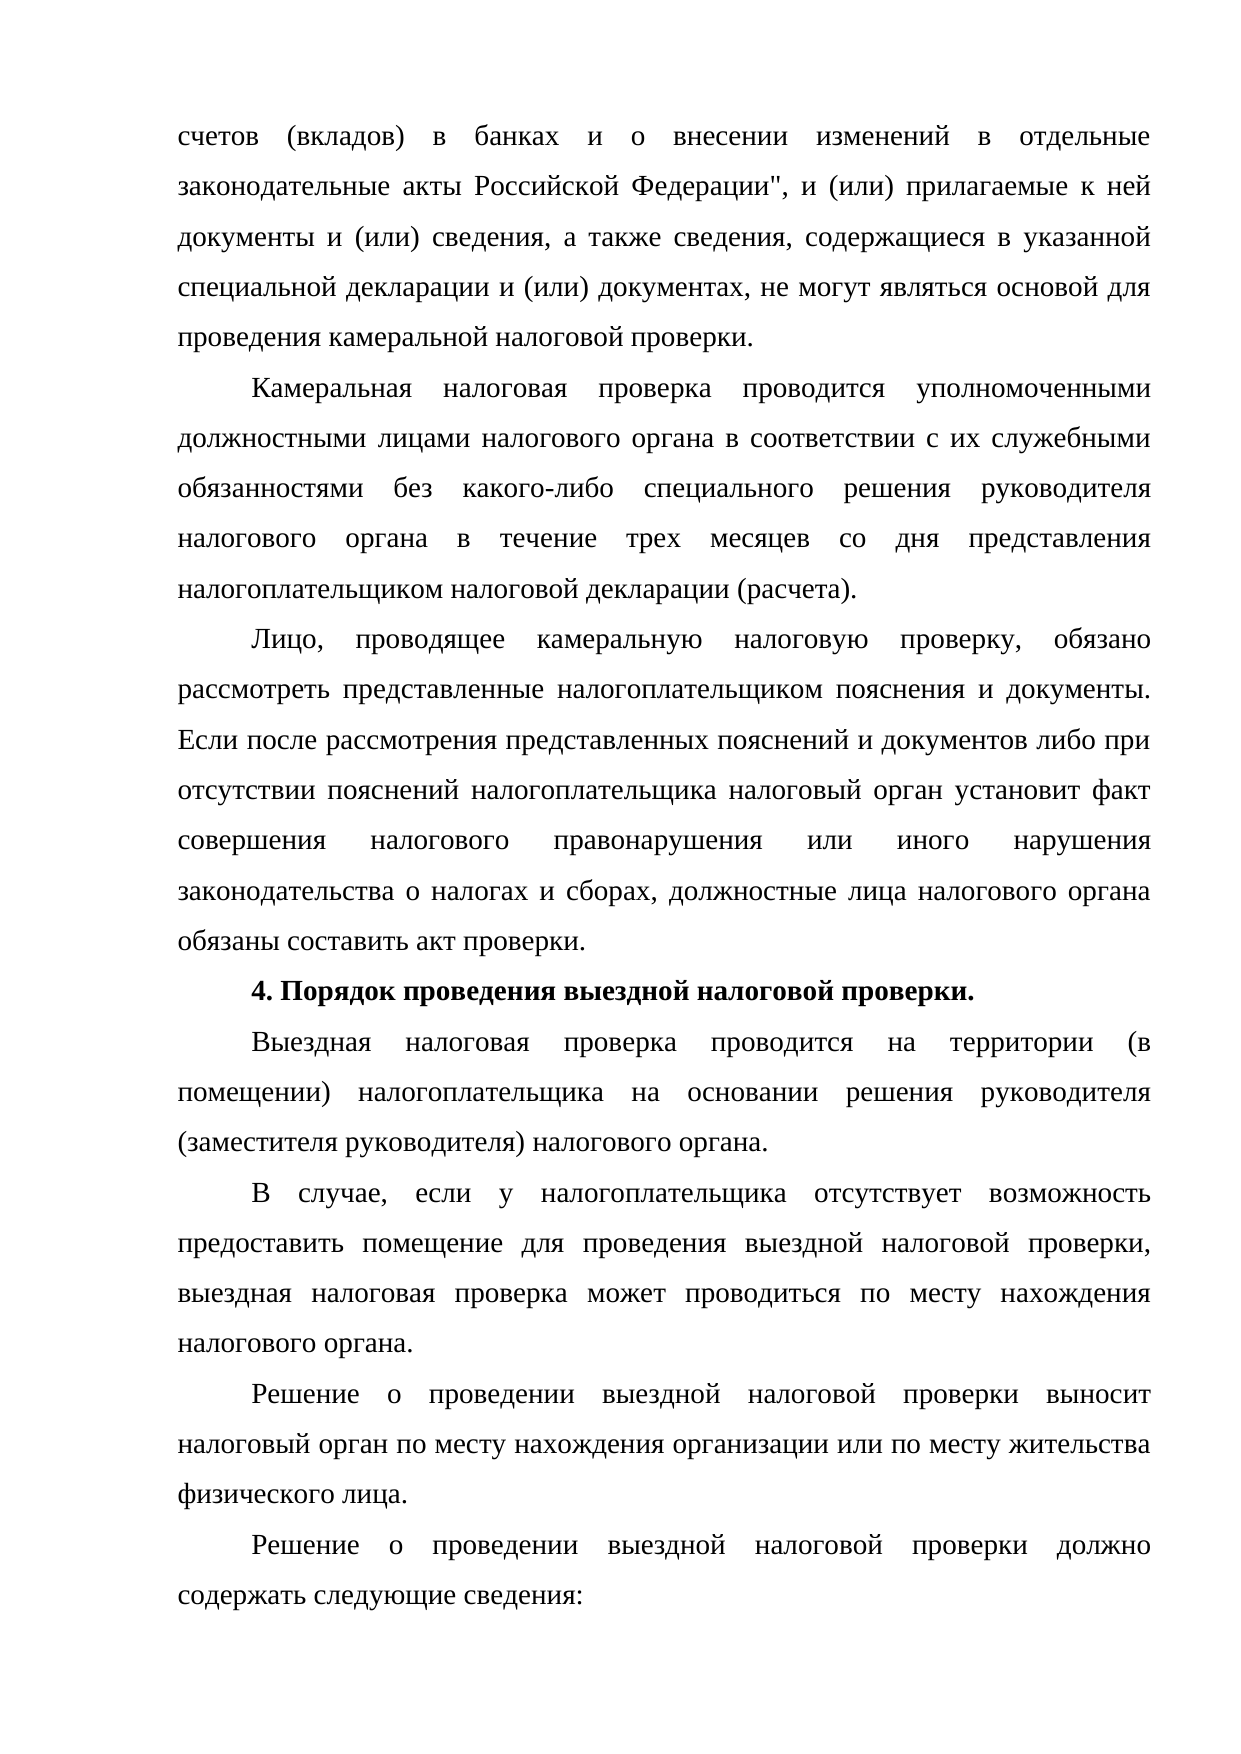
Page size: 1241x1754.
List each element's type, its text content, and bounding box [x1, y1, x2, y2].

text Решение о проведении выездной налоговой проверки выносит налоговый орган по месту нахождения организации или по месту жительства физического лица. [177, 1376, 1152, 1510]
text Лицо, проводящее камеральную налоговую проверку, обязано рассмотреть представленные налогоплательщиком пояснения и документы. Если после рассмотрения представленных пояснений и документов либо при отсутствии пояснений налогоплательщика налоговый орган установит факт совершения налогового правонарушения или иного нарушения законодательства о налогах и сборах, должностные лица налогового органа обязаны составить акт проверки. [177, 621, 1152, 957]
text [177, 118, 1152, 353]
text Решение о проведении выездной налоговой проверки должно содержать следующие сведения: [177, 1527, 1152, 1611]
text Камеральная налоговая проверка проводится уполномоченными должностными лицами налогового органа в соответствии с их служебными обязанностями без какого-либо специального решения руководителя налогового органа в течение трех месяцев со дня представления налогоплательщиком налоговой декларации (расчета). [177, 370, 1152, 604]
text 4. Порядок проведения выездной налоговой проверки. [177, 973, 1152, 1007]
text В случае, если у налогоплательщика отсутствует возможность предоставить помещение для проведения выездной налоговой проверки, выездная налоговая проверка может проводиться по месту нахождения налогового органа. [177, 1175, 1152, 1359]
text Выездная налоговая проверка проводится на территории (в помещении) налогоплательщика на основании решения руководителя (заместителя руководителя) налогового органа. [177, 1024, 1152, 1158]
